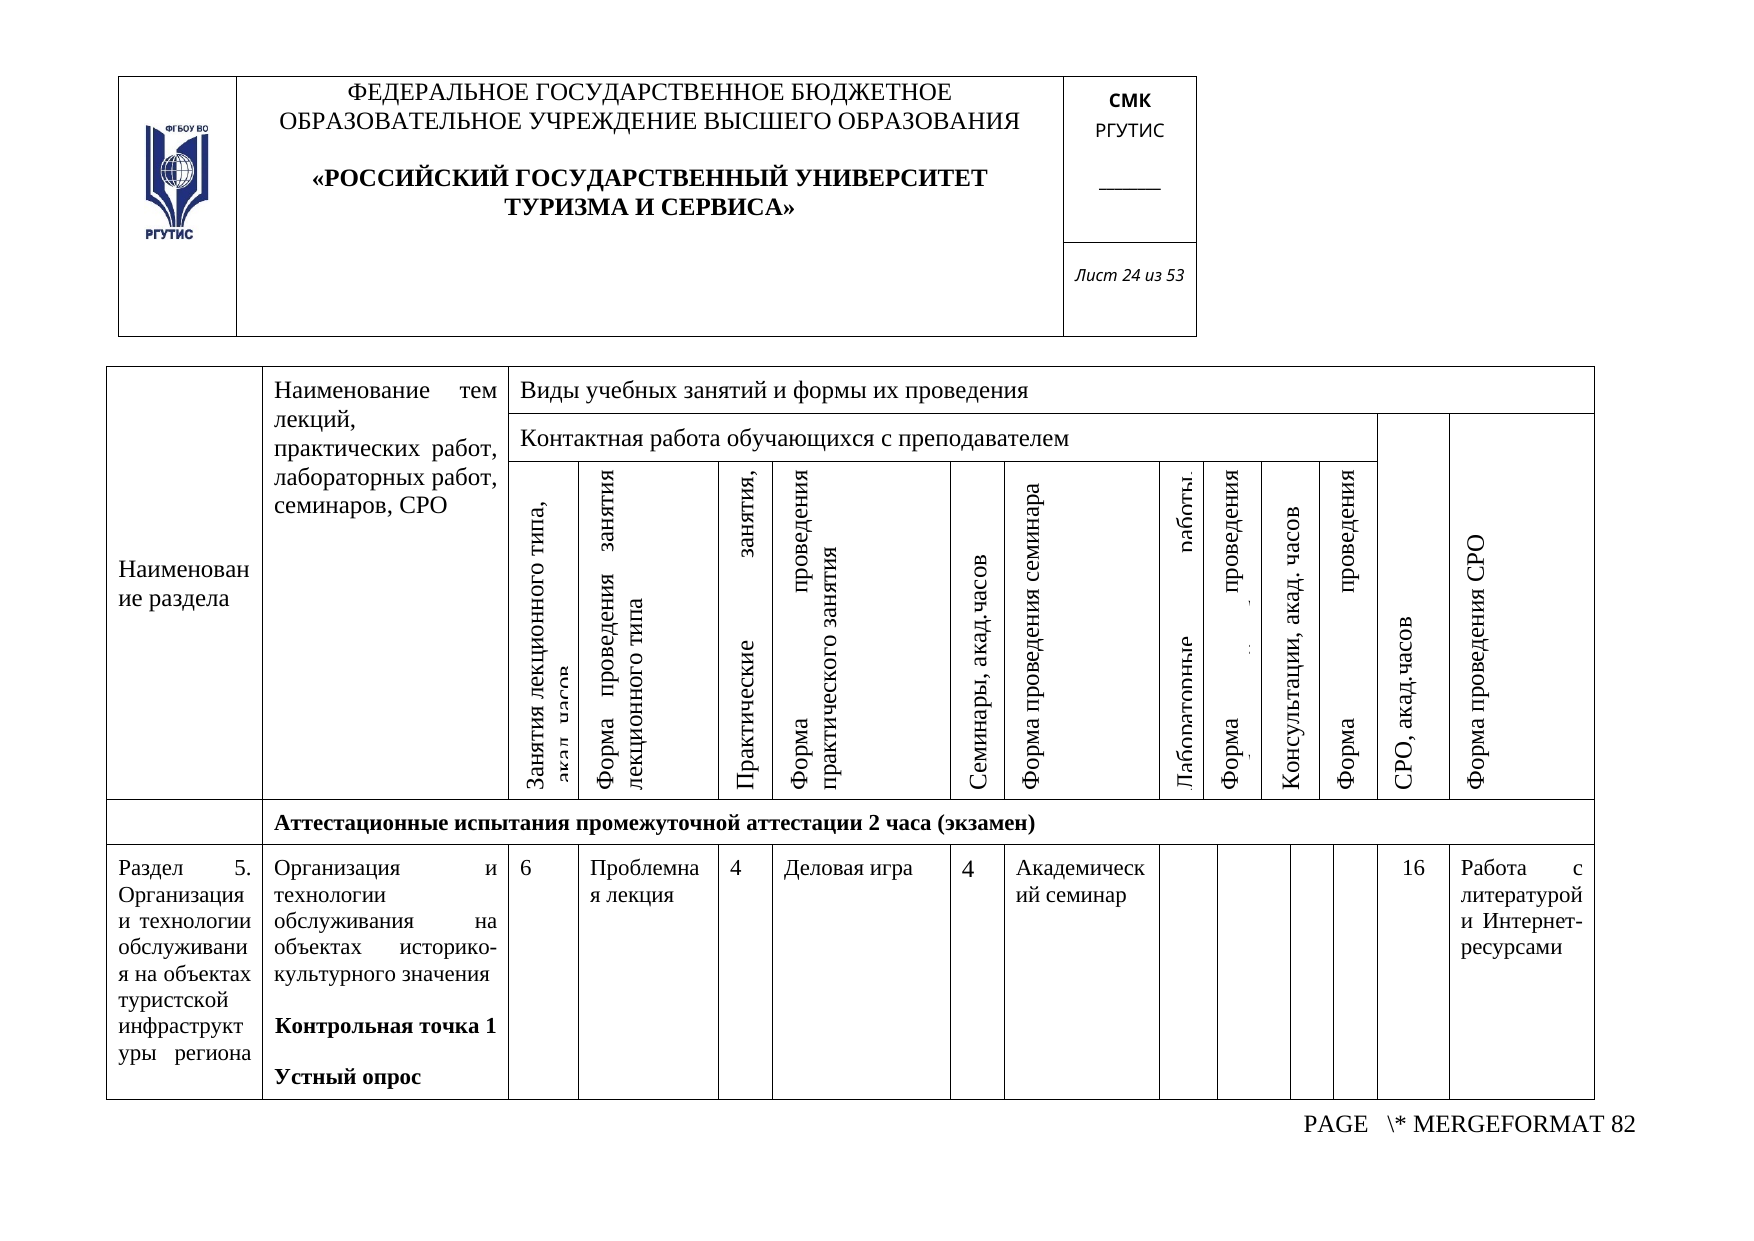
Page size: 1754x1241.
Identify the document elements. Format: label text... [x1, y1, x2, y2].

table_cell [1218, 845, 1290, 1099]
table_header Виды учебных занятий и формы их проведения [509, 367, 1594, 413]
table_cell Занятия лекционного типа, акад. часов [509, 462, 578, 799]
table_cell СРО, акад.часов [1378, 414, 1449, 799]
table_cell Форма проведения консультации [1320, 462, 1377, 799]
table_cell Форма проведения семинара [1005, 462, 1159, 799]
table_cell Деловая игра [773, 845, 950, 1099]
table_cell Семинары, акад.часов [951, 462, 1004, 799]
table_cell Форма проведения занятия лекционного типа [579, 462, 718, 799]
table_cell Организация и технологии обслуживания на объектах историко-культурного значения Контрольная точка 1 Устный опрос [263, 845, 508, 1099]
table_cell [1160, 845, 1217, 1099]
table_cell 16 [1378, 845, 1449, 1099]
table_cell Форма проведения практического занятия [773, 462, 950, 799]
table_cell Академический семинар [1005, 845, 1159, 1099]
table_cell Практические занятия, акад.часов [719, 462, 772, 799]
table_cell Форма проведения СРО [1450, 414, 1594, 799]
table_cell Работа с литературой и Интернет-ресурсами [1450, 845, 1594, 1099]
table_cell Контактная работа обучающихся с преподавателем [509, 414, 1377, 461]
table_cell [1334, 845, 1377, 1099]
table_header Наименование тем лекций, практических работ, лабораторных работ, семинаров, СРО [263, 367, 508, 799]
table_cell 6 [509, 845, 578, 1099]
table_cell 4 [719, 845, 772, 1099]
table_cell Раздел 5. Организация и технологии обслуживания на объектах туристской инфраструктуры региона ( муниципального образования) [107, 845, 262, 1099]
table_cell Консультации, акад. часов [1262, 462, 1319, 799]
table_cell Аттестационные испытания промежуточной аттестации 2 часа (экзамен) [263, 800, 1594, 844]
table_cell Форма проведения лабораторной работы [1204, 462, 1261, 799]
table_cell [1291, 845, 1333, 1099]
table_cell Лабораторные работы, акад.часов [1160, 462, 1203, 799]
table_cell Проблемная лекция [579, 845, 718, 1099]
picture [144, 123, 210, 240]
table_cell 4 [951, 845, 1004, 1099]
table_header Наименование раздела [107, 367, 262, 799]
